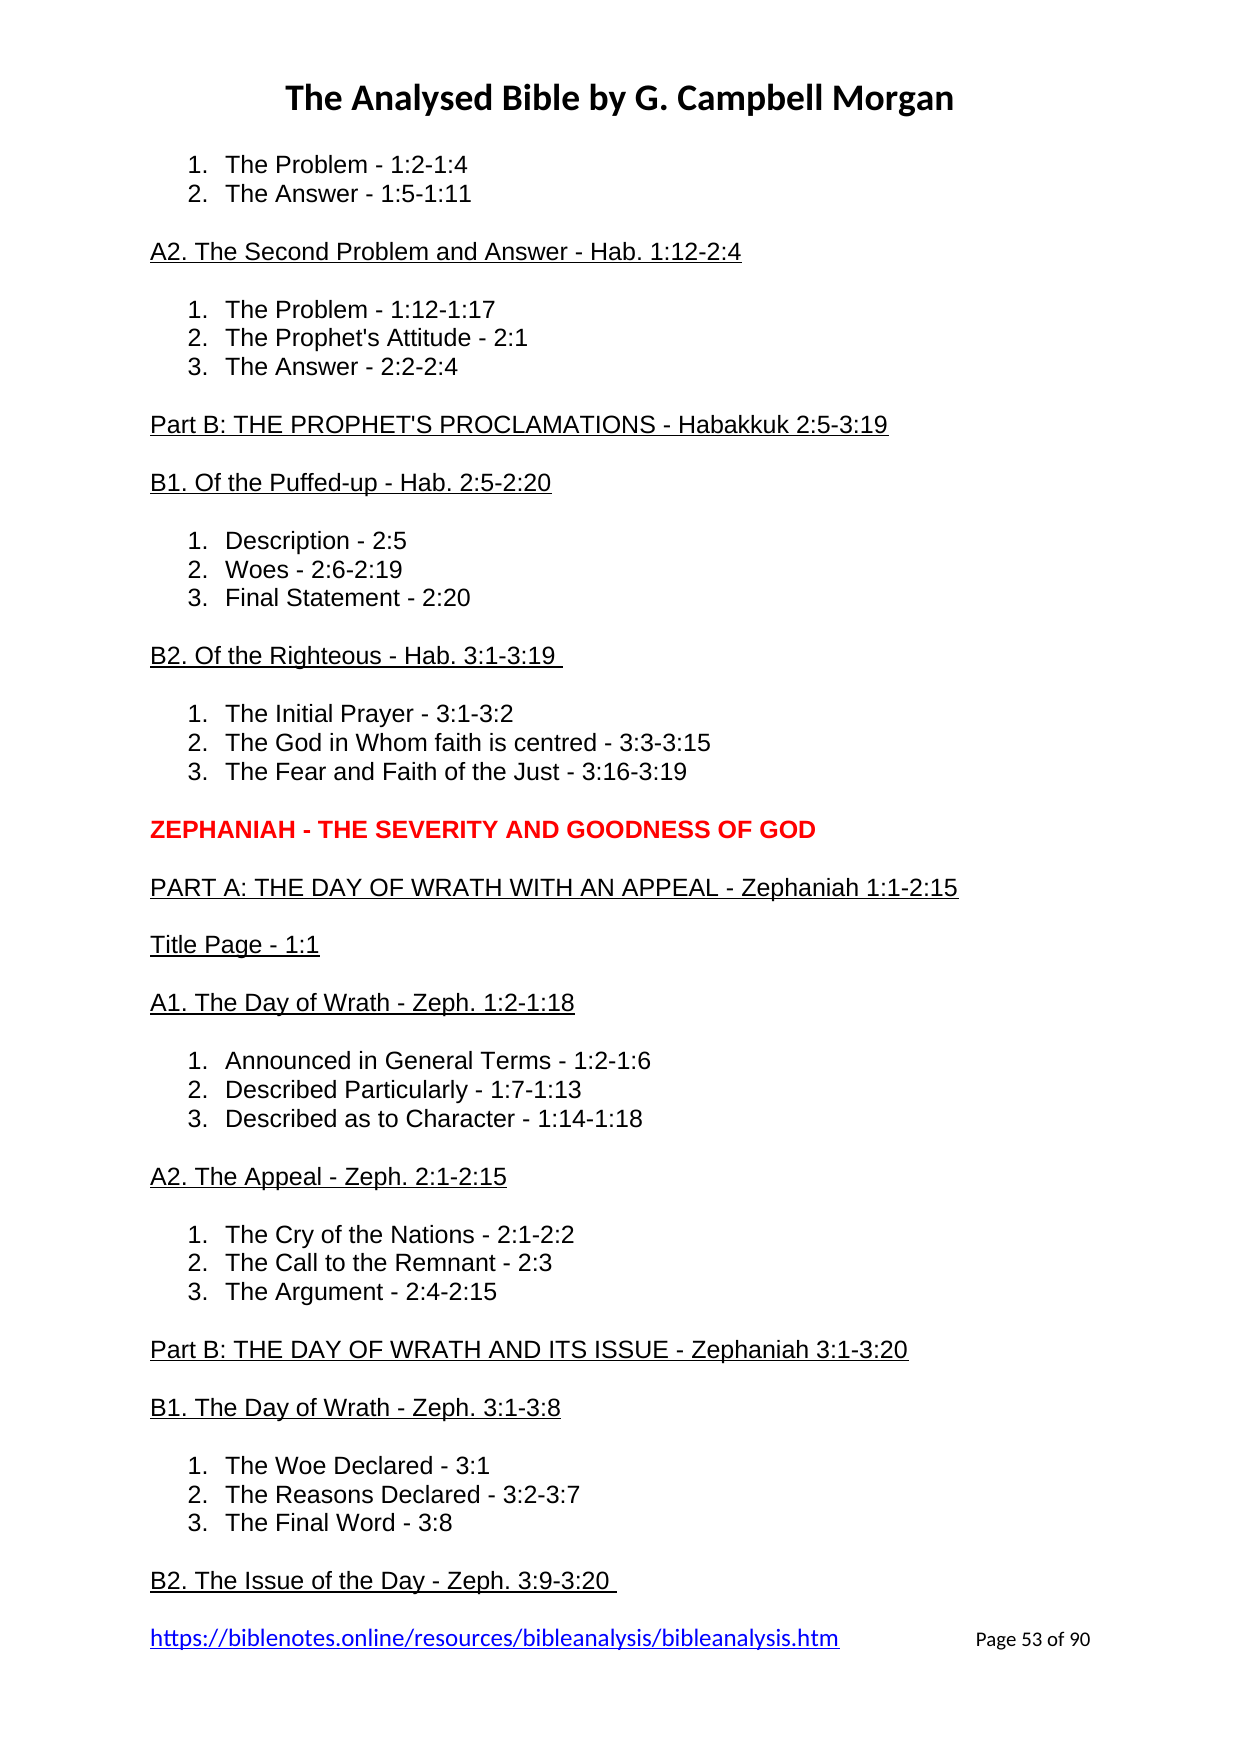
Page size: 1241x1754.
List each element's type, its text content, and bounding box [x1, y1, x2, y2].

list The Argument - 2:4-2:15 [187, 1277, 1090, 1306]
text A2. The Second Problem and Answer - Hab. 1:12-2:4 [150, 237, 1090, 265]
list Description - 2:5 [187, 526, 1090, 554]
list The Call to the Remnant - 2:3 [187, 1248, 1090, 1277]
text Part B: THE PROPHET'S PROCLAMATIONS - Habakkuk 2:5-3:19 [150, 410, 1090, 439]
list Final Statement - 2:20 [187, 583, 1090, 612]
list The God in Whom faith is centred - 3:3-3:15 [187, 728, 1090, 757]
list The Reasons Declared - 3:2-3:7 [187, 1479, 1090, 1508]
text A2. The Appeal - Zeph. 2:1-2:15 [150, 1162, 1090, 1190]
list The Final Word - 3:8 [187, 1508, 1090, 1537]
list The Prophet's Attitude - 2:1 [187, 323, 1090, 352]
text Title Page - 1:1 [150, 930, 1090, 959]
list Woes - 2:6-2:19 [187, 554, 1090, 583]
list The Fear and Faith of the Just - 3:16-3:19 [187, 757, 1090, 785]
text B1. Of the Puffed-up - Hab. 2:5-2:20 [150, 468, 1090, 497]
text B2. Of the Righteous - Hab. 3:1-3:19 [150, 641, 1090, 670]
list The Problem - 1:2-1:4 [187, 150, 1090, 179]
text PART A: THE DAY OF WRATH WITH AN APPEAL - Zephaniah 1:1-2:15 [150, 872, 1090, 901]
text B2. The Issue of the Day - Zeph. 3:9-3:20 [150, 1566, 1090, 1595]
list Described as to Character - 1:14-1:18 [187, 1104, 1090, 1132]
list The Cry of the Nations - 2:1-2:2 [187, 1219, 1090, 1248]
list Announced in General Terms - 1:2-1:6 [187, 1046, 1090, 1075]
list The Initial Prayer - 3:1-3:2 [187, 699, 1090, 728]
list The Woe Declared - 3:1 [187, 1451, 1090, 1479]
text ZEPHANIAH - THE SEVERITY AND GOODNESS OF GOD [150, 814, 1090, 843]
text B1. The Day of Wrath - Zeph. 3:1-3:8 [150, 1393, 1090, 1422]
text A1. The Day of Wrath - Zeph. 1:2-1:18 [150, 988, 1090, 1017]
list The Answer - 1:5-1:11 [187, 179, 1090, 207]
list Described Particularly - 1:7-1:13 [187, 1075, 1090, 1104]
text Part B: THE DAY OF WRATH AND ITS ISSUE - Zephaniah 3:1-3:20 [150, 1335, 1090, 1364]
list The Problem - 1:12-1:17 [187, 294, 1090, 323]
list The Answer - 2:2-2:4 [187, 352, 1090, 381]
